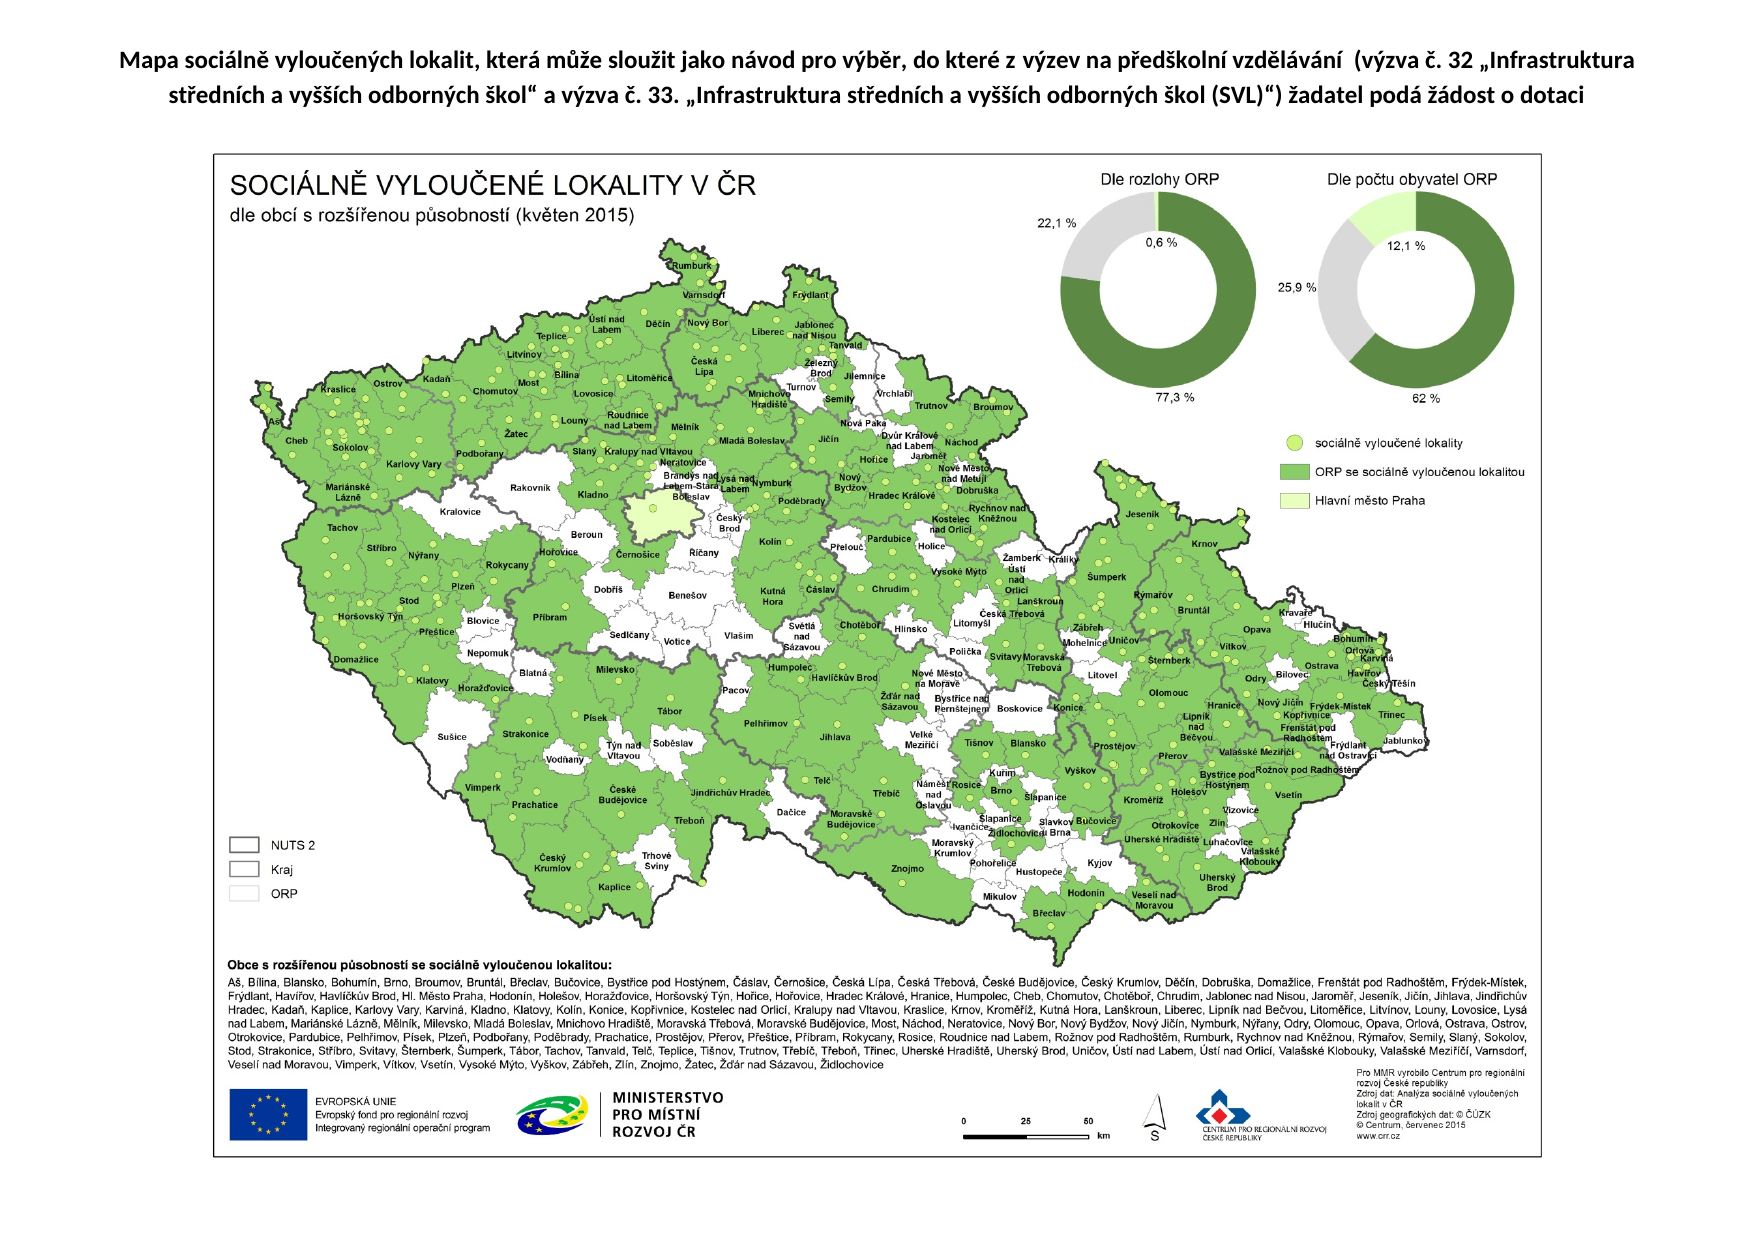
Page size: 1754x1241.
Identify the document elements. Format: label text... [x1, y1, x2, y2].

picture [197, 135, 1557, 1175]
text Mapa sociálně vyloučených lokalit, která může sloužit jako návod pro výběr, do které z výzev na předškolní vzdělávání (výzva č. 32 „Infrastruktura středních a vyšších odborných škol“ a výzva č. 33. „Infrastruktura středních a vyšších odborných škol (SVL)“) žadatel podá žádost o dotaci [75, 44, 1679, 110]
